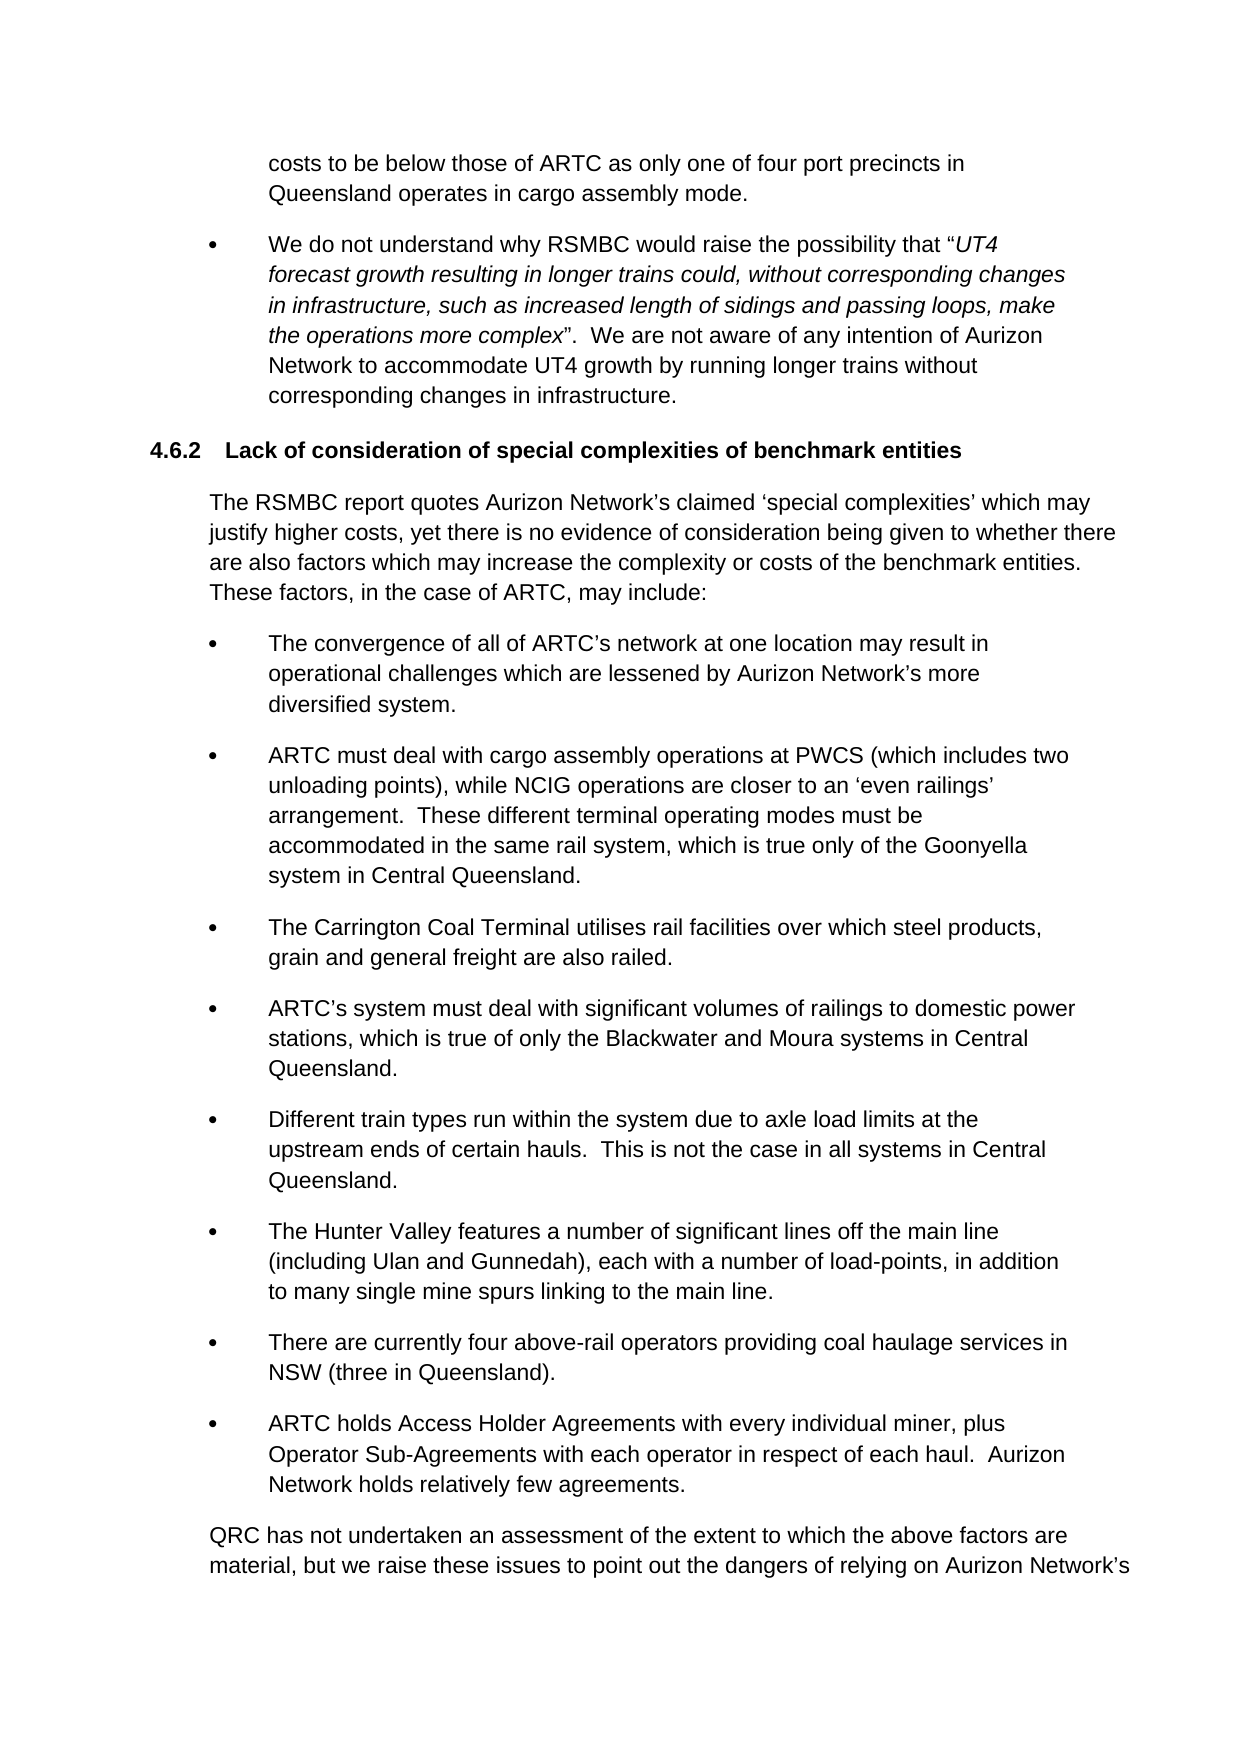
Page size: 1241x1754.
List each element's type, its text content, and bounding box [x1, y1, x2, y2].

text ARTC holds Access Holder Agreements with every individual miner, plus Operator Sub-Agreements with each operator in respect of each haul. Aurizon Network holds relatively few agreements. [209, 1410, 1078, 1497]
text We do not understand why RSMBC would raise the possibility that “UT4 forecast growth resulting in longer trains could, without corresponding changes in infrastructure, such as increased length of sidings and passing loops, make the operations more complex”. We are not aware of any intention of Aurizon Network to accommodate UT4 growth by running longer trains without corresponding changes in infrastructure. [209, 231, 1078, 409]
text There are currently four above-rail operators providing coal haulage services in NSW (three in Queensland). [209, 1329, 1078, 1386]
text ARTC’s system must deal with significant volumes of railings to domestic power stations, which is true of only the Blackwater and Moura systems in Central Queensland. [209, 995, 1078, 1082]
text The RSMBC report quotes Aurizon Network’s claimed ‘special complexities’ which may justify higher costs, yet there is no evidence of consideration being given to whether there are also factors which may increase the complexity or costs of the benchmark entities. These factors, in the case of ARTC, may include: [209, 488, 1137, 606]
text ARTC must deal with cargo assembly operations at PWCS (which includes two unloading points), while NCIG operations are closer to an ‘even railings’ arrangement. These different terminal operating modes must be accommodated in the same rail system, which is true only of the Goonyella system in Central Queensland. [209, 742, 1078, 889]
subtitle 4.6.2 Lack of consideration of special complexities of benchmark entities [150, 437, 1137, 464]
text The Hunter Valley features a number of significant lines off the main line (including Ulan and Gunnedah), each with a number of load-points, in addition to many single mine spurs linking to the main line. [209, 1218, 1078, 1304]
text The Carrington Coal Terminal utilises rail facilities over which steel products, grain and general freight are also railed. [209, 913, 1078, 970]
text Different train types run within the system due to axle load limits at the upstream ends of certain hauls. This is not the case in all systems in Central Queensland. [209, 1106, 1078, 1193]
text The convergence of all of ARTC’s network at one location may result in operational challenges which are lessened by Aurizon Network’s more diversified system. [209, 630, 1078, 717]
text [209, 150, 1078, 207]
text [209, 1522, 1137, 1578]
